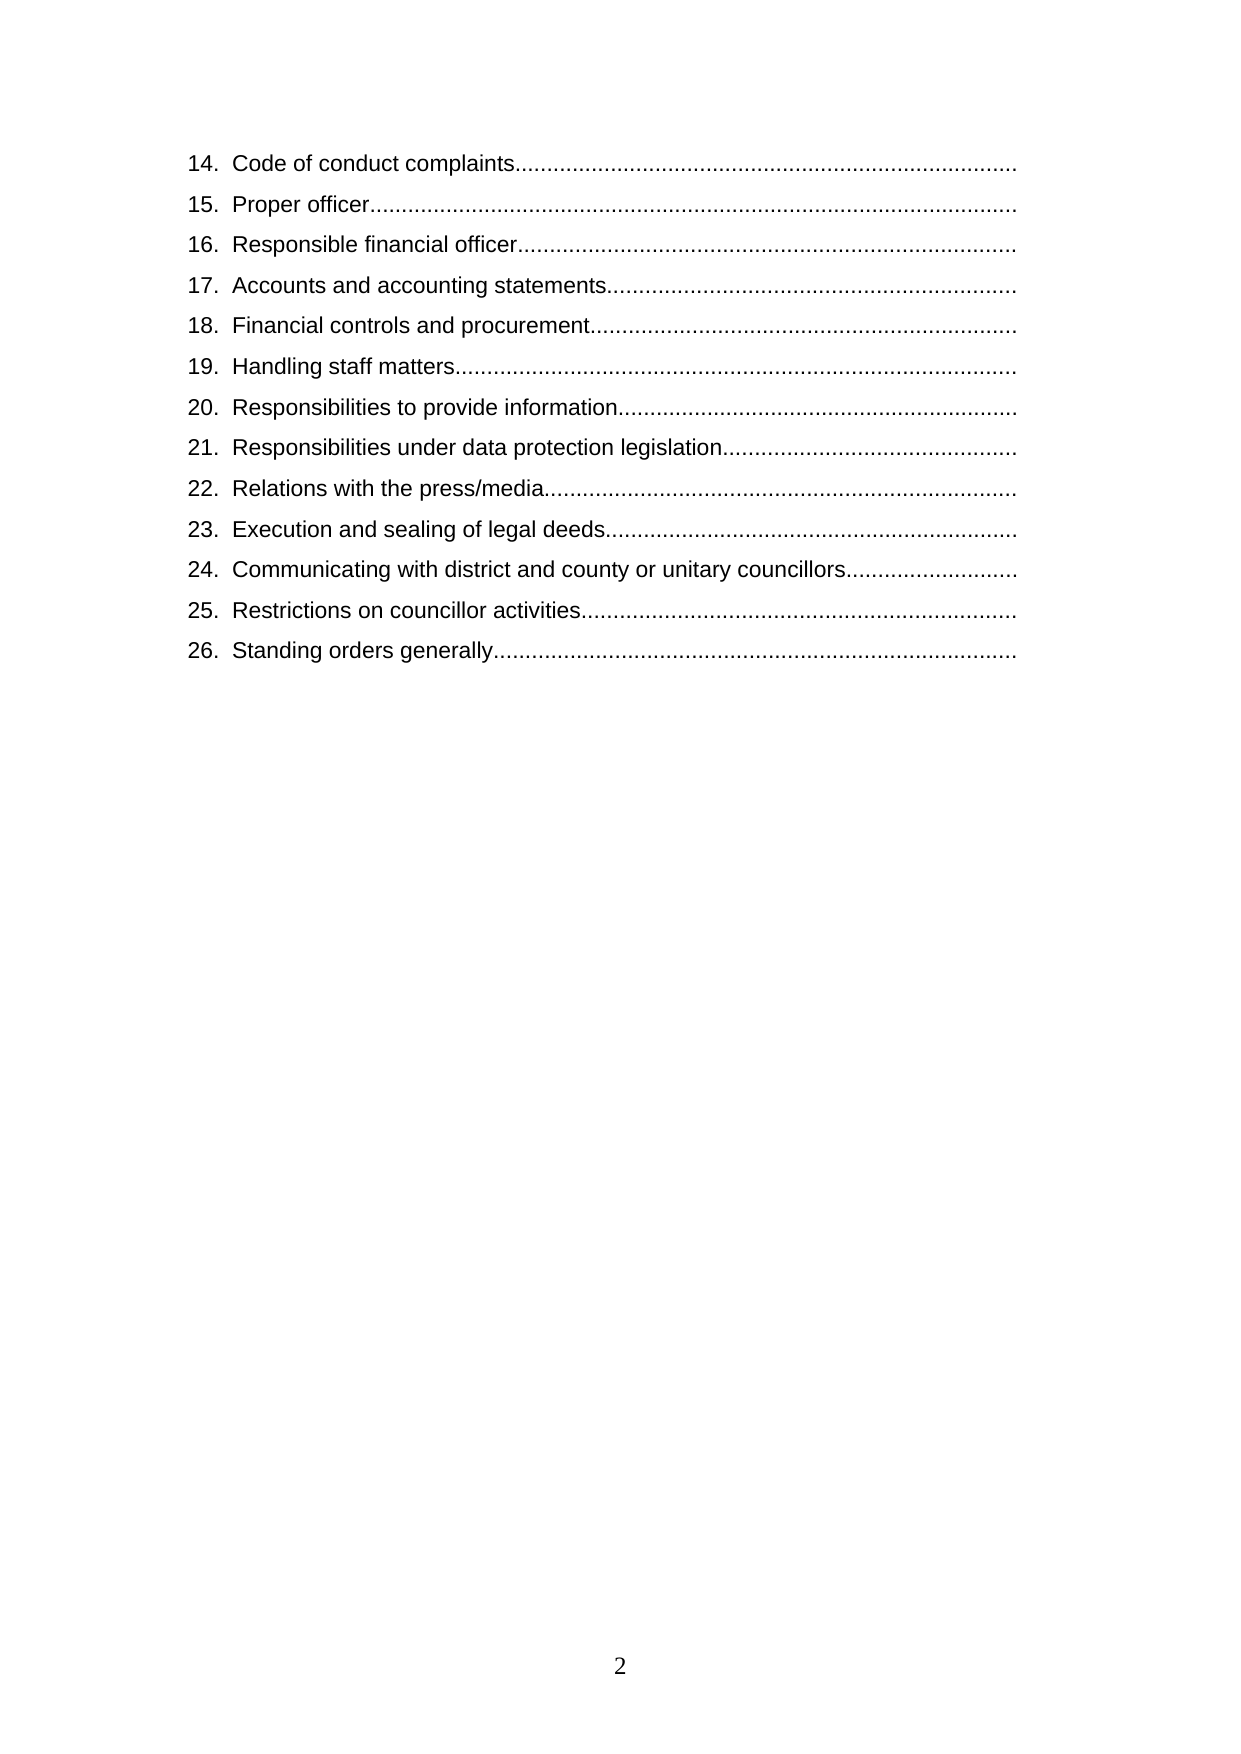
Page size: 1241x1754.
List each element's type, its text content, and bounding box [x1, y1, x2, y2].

text 24. Communicating with district and county or unitary councillors 22 [187, 556, 985, 583]
text 26. Standing orders generally 23 [187, 637, 985, 664]
text 14. Code of conduct complaints 15 [187, 150, 985, 176]
text 18. Financial controls and procurement 19 [187, 312, 985, 339]
text 25. Restrictions on councillor activities 23 [187, 597, 985, 623]
text 15. Proper officer 16 [187, 191, 985, 217]
text 16. Responsible financial officer 18 [187, 231, 985, 258]
text 21. Responsibilities under data protection legislation 21 [187, 434, 985, 461]
text 19. Handling staff matters 20 [187, 353, 985, 379]
text 23. Execution and sealing of legal deeds 22 [187, 516, 985, 542]
text 20. Responsibilities to provide information 21 [187, 394, 985, 420]
text 22. Relations with the press/media 22 [187, 475, 985, 501]
text 17. Accounts and accounting statements 18 [187, 272, 985, 298]
